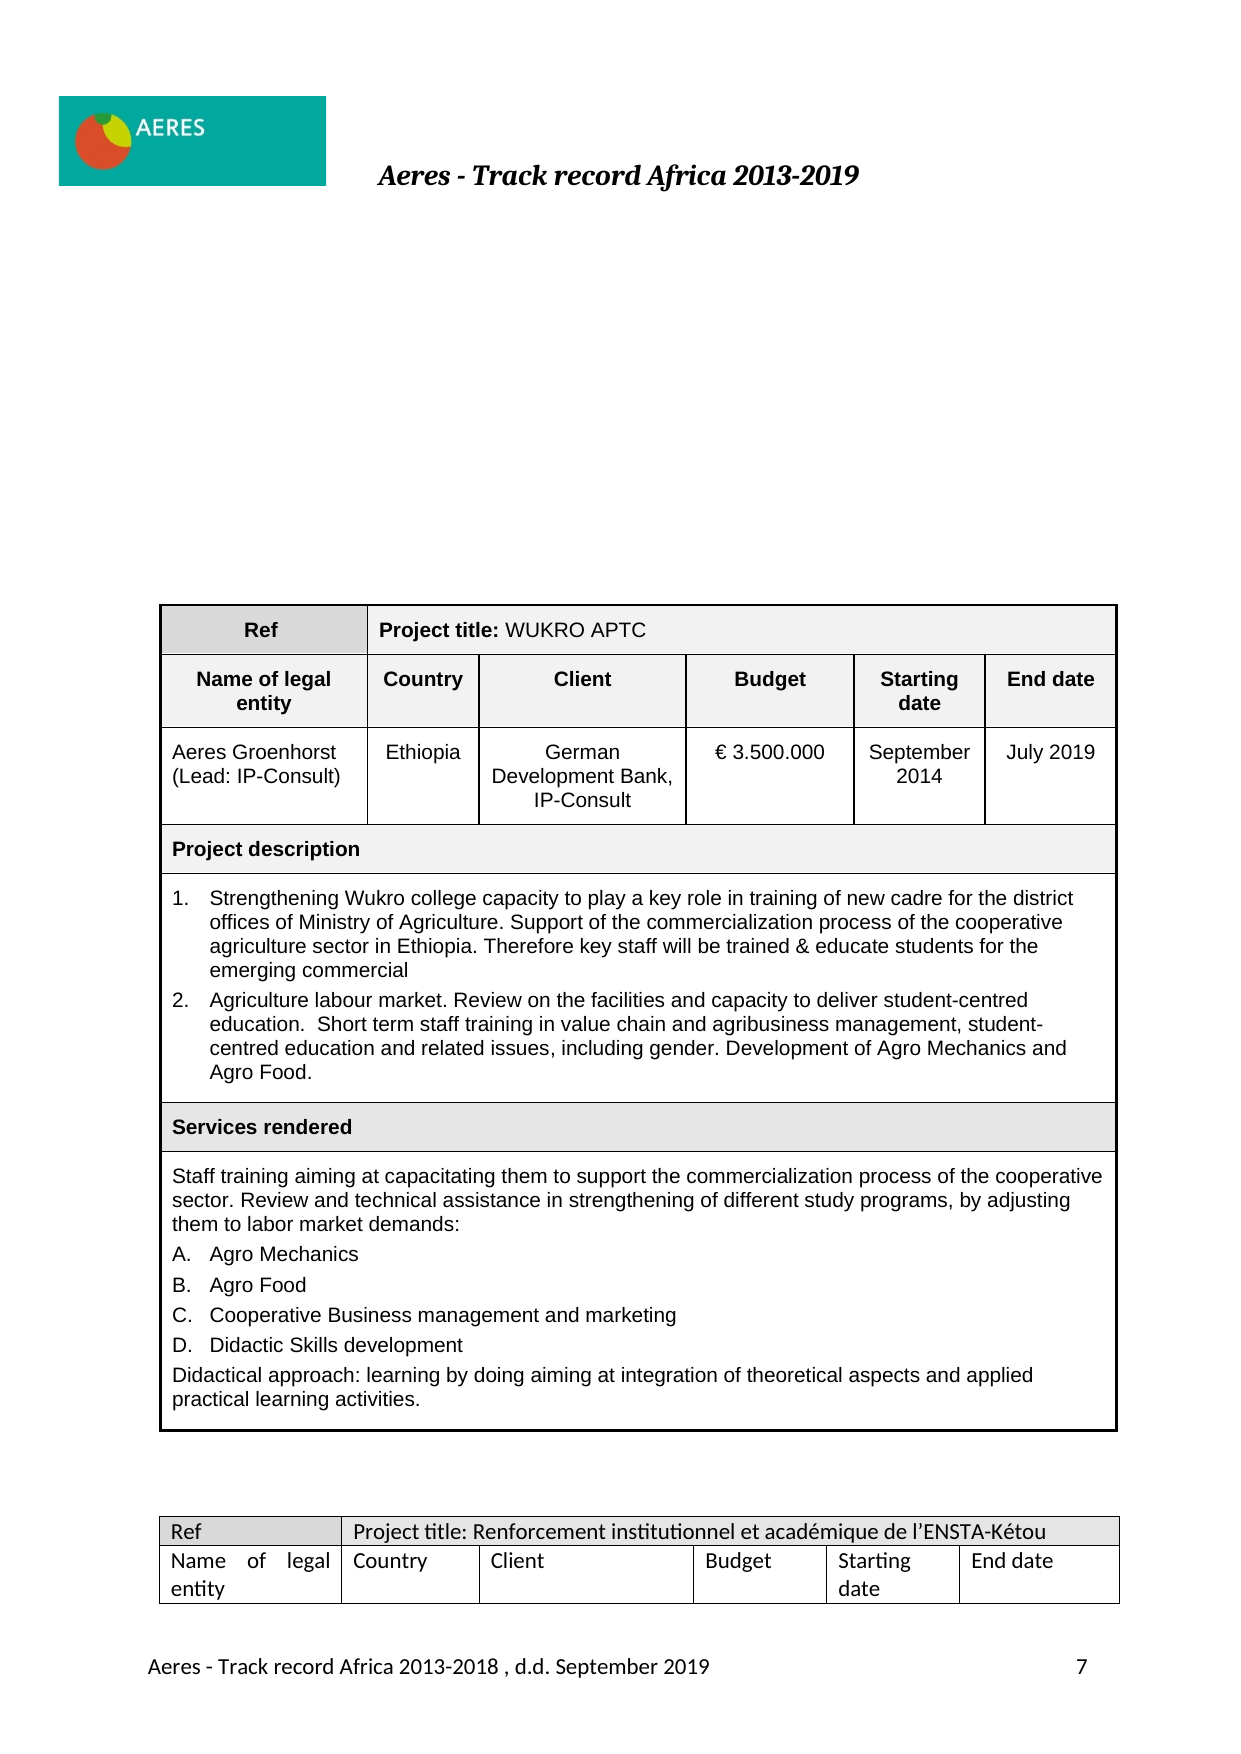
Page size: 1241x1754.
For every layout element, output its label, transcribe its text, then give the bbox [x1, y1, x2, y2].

table_cell Services rendered [162, 1103, 1115, 1151]
table_cell Staff training aiming at capacitating them to support the commercialization process of the cooperative sector. Review and technical assistance in strengthening of different study programs, by adjusting them to labor market demands: Agro Mechanics Agro Food Cooperative Business management and marketing Didactic Skills development Didactical approach: learning by doing aiming at integration of theoretical aspects and applied practical learning activities. [162, 1152, 1115, 1429]
table_cell Name of legal entity [162, 655, 367, 726]
table_cell July 2019 [986, 728, 1115, 823]
table_header Ref [160, 1517, 341, 1545]
table_cell Name of legal entity [160, 1546, 341, 1602]
table_cell End date [986, 655, 1115, 726]
table_cell Aeres Groenhorst (Lead: IP-Consult) [162, 728, 367, 823]
table_cell € 3.500.000 [687, 728, 853, 823]
table_cell Starting date [827, 1546, 959, 1602]
table_cell Client [480, 1546, 693, 1602]
table_cell Project description [162, 825, 1115, 872]
table_cell German Development Bank, IP-Consult [480, 728, 685, 823]
table_cell Client [480, 655, 685, 726]
table_cell End date [960, 1546, 1119, 1602]
table_cell Budget [694, 1546, 826, 1602]
table_header Ref [162, 606, 367, 653]
table_cell Country [342, 1546, 479, 1602]
table_header Project title: Renforcement institutionnel et académique de l’ENSTA-Kétou [342, 1517, 1119, 1545]
table_cell Strengthening Wukro college capacity to play a key role in training of new cadre for the district offices of Ministry of Agriculture. Support of the commercialization process of the cooperative agriculture sector in Ethiopia. Therefore key staff will be trained & educate students for the emerging commercial Agriculture labour market. Review on the facilities and capacity to deliver student-centred education. Short term staff training in value chain and agribusiness management, student-centred education and related issues, including gender. Development of Agro Mechanics and Agro Food. [162, 874, 1115, 1102]
table_cell Ethiopia [368, 728, 478, 823]
table_cell Budget [687, 655, 853, 726]
table_header Project title: WUKRO APTC [368, 606, 1115, 653]
table_cell Country [368, 655, 478, 726]
table_cell Starting date [855, 655, 984, 726]
table_cell September 2014 [855, 728, 984, 823]
picture [58, 96, 327, 186]
